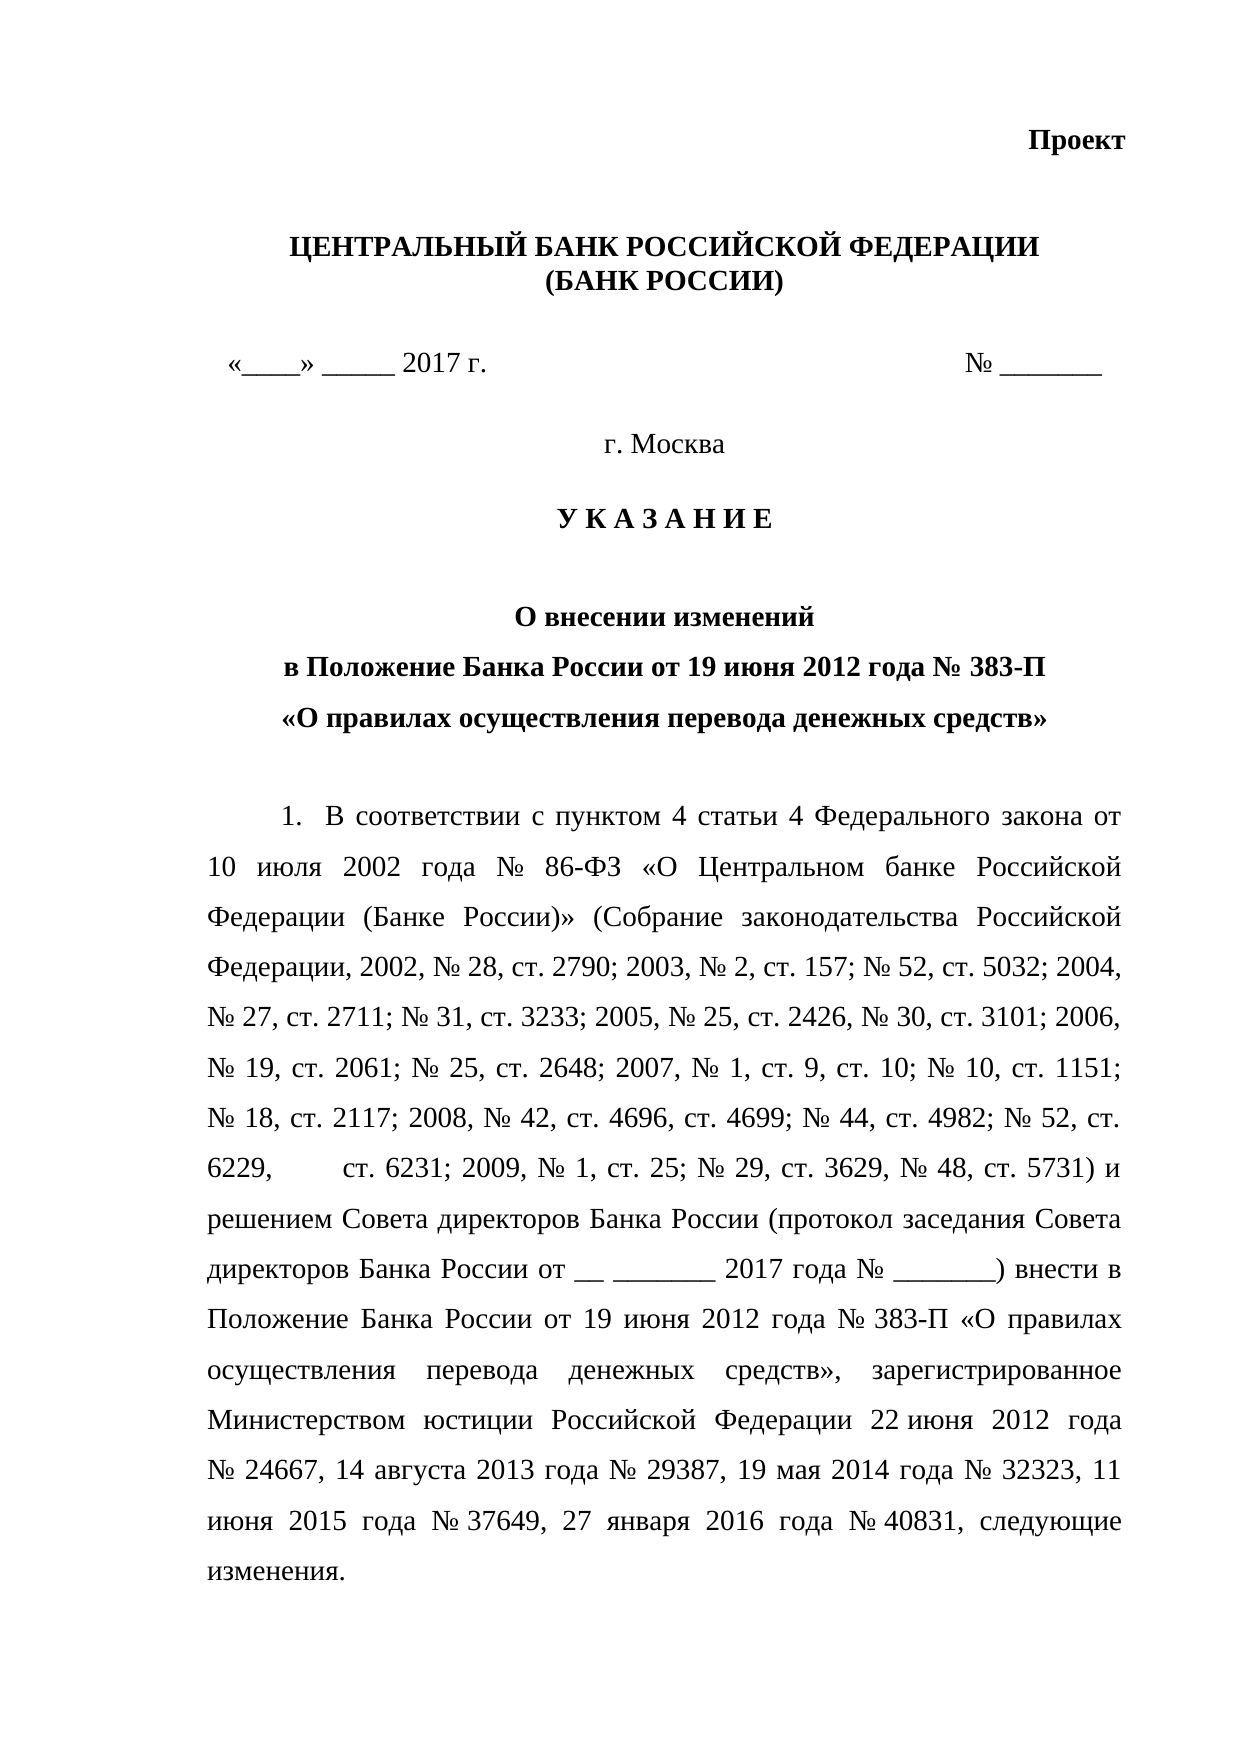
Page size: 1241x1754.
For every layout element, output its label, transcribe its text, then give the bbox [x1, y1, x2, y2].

title ЦЕНТРАЛЬНЫЙ БАНК РОССИЙСКОЙ ФЕДЕРАЦИИ (БАНК РОССИИ) [207, 229, 1122, 297]
title «О правилах осуществления перевода денежных средств» [207, 700, 1122, 733]
title О внесении изменений [207, 599, 1122, 633]
list В соответствии с пунктом 4 статьи 4 Федерального закона от 10 июля 2002 года № 86-ФЗ «О Центральном банке Российской Федерации (Банке России)» (Собрание законодательства Российской Федерации, 2002, № 28, ст. 2790; 2003, № 2, ст. 157; № 52, ст. 5032; 2004, № 27, ст. 2711; № 31, ст. 3233; 2005, № 25, ст. 2426, № 30, ст. 3101; 2006, № 19, ст. 2061; № 25, ст. 2648; 2007, № 1, ст. 9, ст. 10; № 10, ст. 1151; № 18, ст. 2117; 2008, № 42, ст. 4696, ст. 4699; № 44, ст. 4982; № 52, ст. 6229, ст. 6231; 2009, № 1, ст. 25; № 29, ст. 3629, № 48, ст. 5731) и решением Совета директоров Банка России (протокол заседания Совета директоров Банка России от __ _______ 2017 года № _______) внести в Положение Банка России от 19 июня 2012 года № 383-П «О правилах осуществления перевода денежных средств», зарегистрированное Министерством юстиции Российской Федерации 22 июня 2012 года № 24667, 14 августа 2013 года № 29387, 19 мая 2014 года № 32323, 11 июня 2015 года № 37649, 27 января 2016 года № 40831, следующие изменения. [207, 798, 1122, 1587]
title «____» _____ 2017 г. № _______ [207, 345, 1122, 378]
title в Положение Банка России от 19 июня 2012 года № 383-П [207, 649, 1122, 683]
title У К А З А Н И Е [207, 501, 1122, 534]
title г. Москва [207, 426, 1122, 460]
